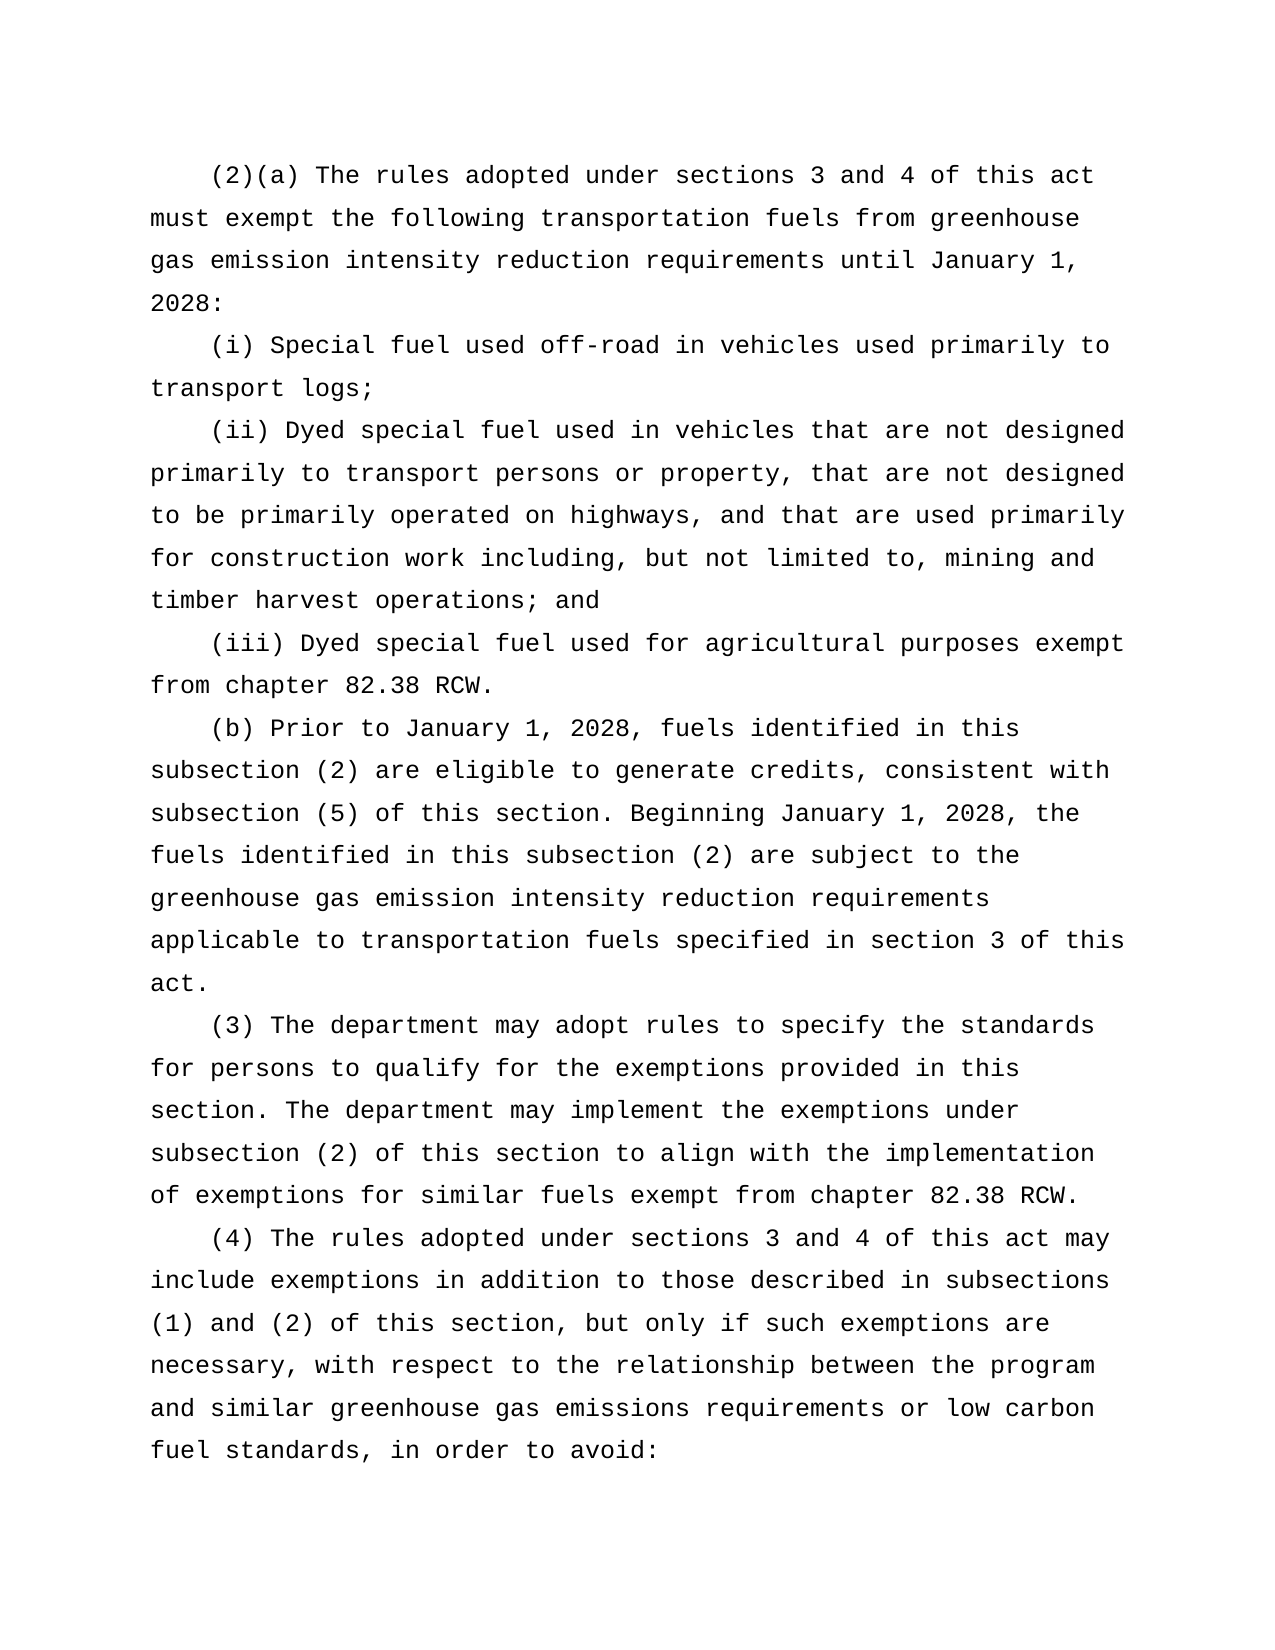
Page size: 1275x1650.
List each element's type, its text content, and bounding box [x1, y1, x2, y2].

text (ii) Dyed special fuel used in vehicles that are not designed primarily to transport persons or property, that are not designed to be primarily operated on highways, and that are used primarily for construction work including, but not limited to, mining and timber harvest operations; and [150, 405, 1125, 617]
text (4) The rules adopted under sections 3 and 4 of this act may include exemptions in addition to those described in subsections (1) and (2) of this section, but only if such exemptions are necessary, with respect to the relationship between the program and similar greenhouse gas emissions requirements or low carbon fuel standards, in order to avoid: [150, 1212, 1125, 1467]
text (2)(a) The rules adopted under sections 3 and 4 of this act must exempt the following transportation fuels from greenhouse gas emission intensity reduction requirements until January 1, 2028: [150, 150, 1125, 320]
text (iii) Dyed special fuel used for agricultural purposes exempt from chapter 82.38 RCW. [150, 617, 1125, 702]
text (b) Prior to January 1, 2028, fuels identified in this subsection (2) are eligible to generate credits, consistent with subsection (5) of this section. Beginning January 1, 2028, the fuels identified in this subsection (2) are subject to the greenhouse gas emission intensity reduction requirements applicable to transportation fuels specified in section 3 of this act. [150, 702, 1125, 1000]
text (i) Special fuel used off-road in vehicles used primarily to transport logs; [150, 320, 1125, 405]
text (3) The department may adopt rules to specify the standards for persons to qualify for the exemptions provided in this section. The department may implement the exemptions under subsection (2) of this section to align with the implementation of exemptions for similar fuels exempt from chapter 82.38 RCW. [150, 1000, 1125, 1212]
